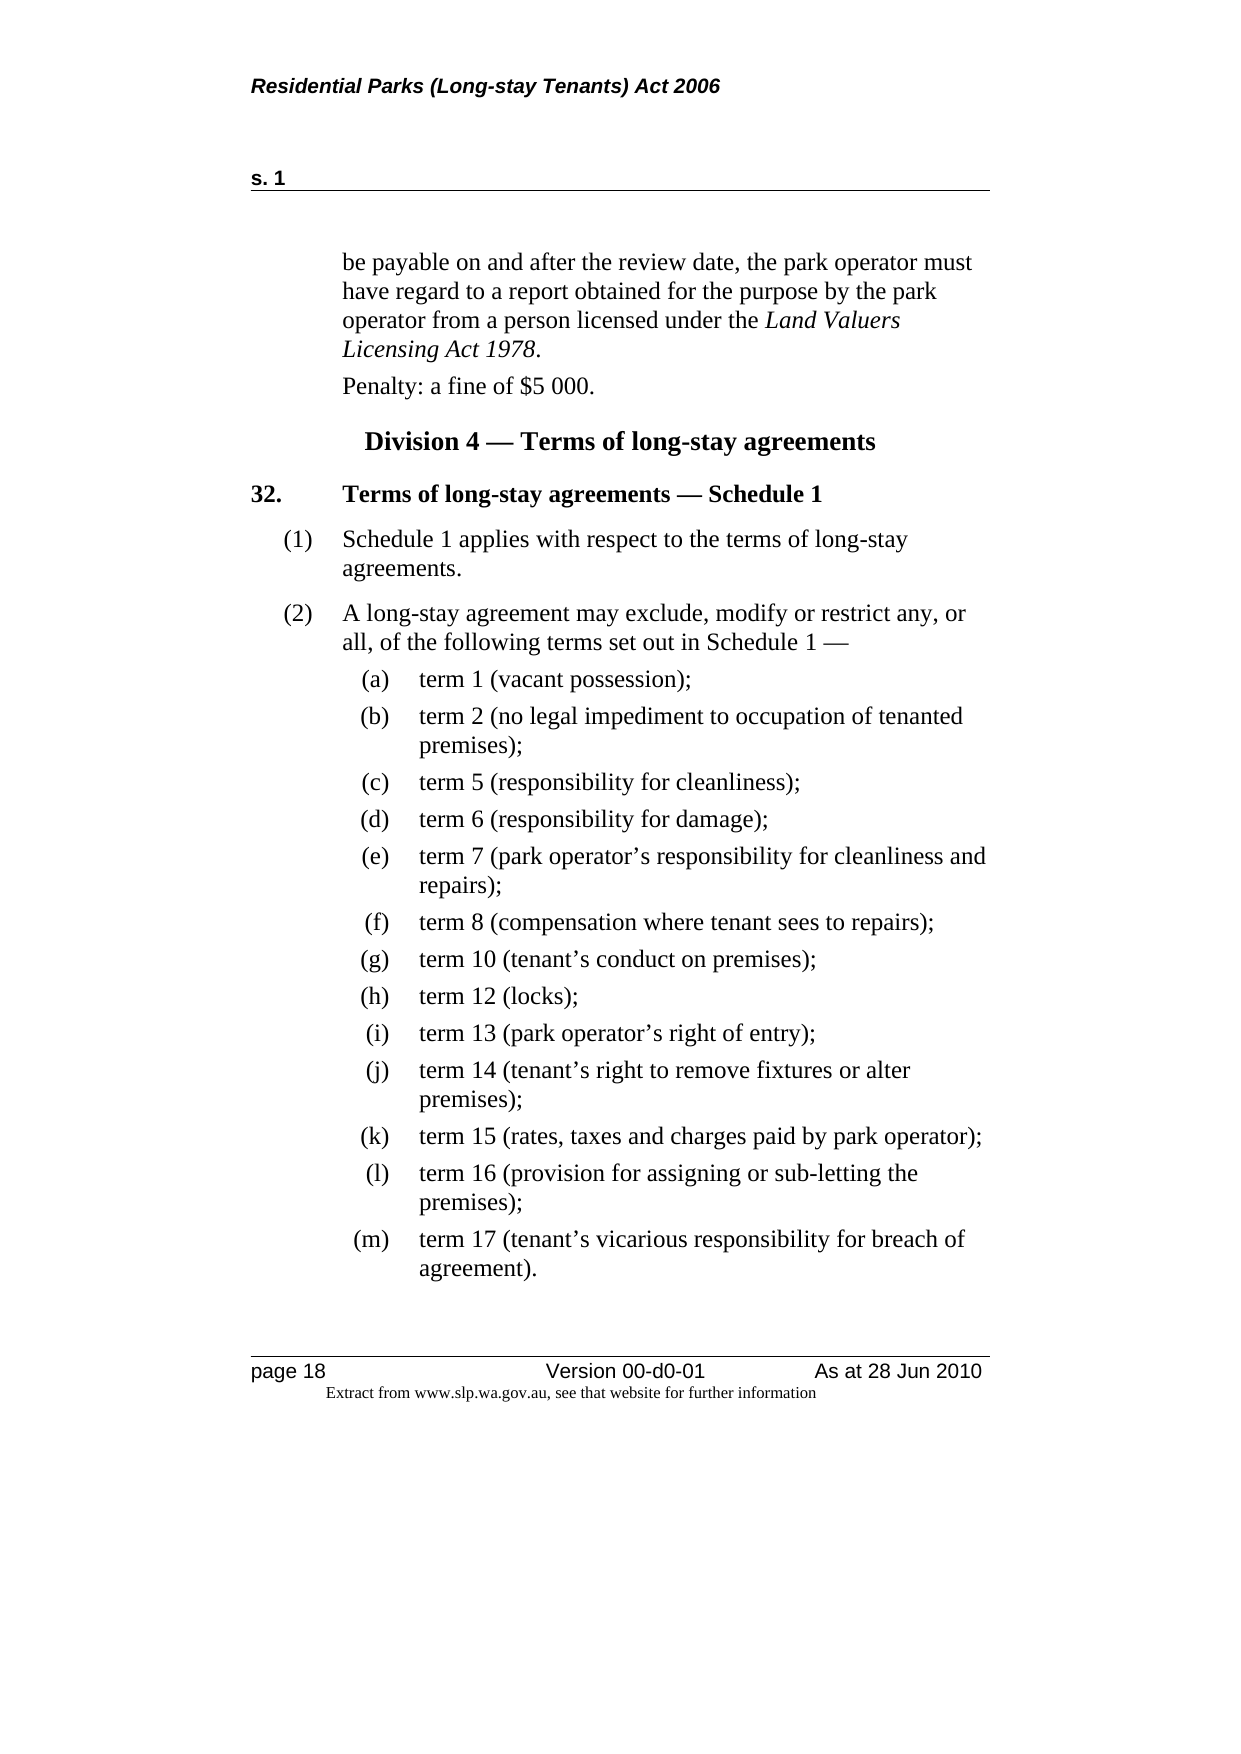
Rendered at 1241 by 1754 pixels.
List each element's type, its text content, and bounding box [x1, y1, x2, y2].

text (i) term 13 (park operator’s right of entry); [251, 1018, 990, 1047]
text (a) term 1 (vacant possession); [251, 664, 990, 693]
text (b) term 2 (no legal impediment to occupation of tenanted premises); [251, 701, 990, 759]
text (f) term 8 (compensation where tenant sees to repairs); [251, 907, 990, 936]
subtitle 32. Terms of long-stay agreements — Schedule 1 [251, 479, 990, 507]
text (m) term 17 (tenant’s vicarious responsibility for breach of agreement). [251, 1224, 990, 1282]
subtitle Division 4 — Terms of long-stay agreements [251, 424, 990, 456]
text (k) term 15 (rates, taxes and charges paid by park operator); [251, 1121, 990, 1150]
text (h) term 12 (locks); [251, 981, 990, 1010]
text (e) term 7 (park operator’s responsibility for cleanliness and repairs); [251, 841, 990, 899]
text Penalty: a fine of $5 000. [251, 371, 990, 399]
text (2) A long-stay agreement may exclude, modify or restrict any, or all, of the following terms set out in Schedule 1 — [251, 598, 990, 656]
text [251, 247, 990, 362]
text (g) term 10 (tenant’s conduct on premises); [251, 944, 990, 973]
text (j) term 14 (tenant’s right to remove fixtures or alter premises); [251, 1055, 990, 1113]
text (l) term 16 (provision for assigning or sub-letting the premises); [251, 1158, 990, 1216]
text (d) term 6 (responsibility for damage); [251, 804, 990, 833]
text (c) term 5 (responsibility for cleanliness); [251, 767, 990, 796]
text (1) Schedule 1 applies with respect to the terms of long-stay agreements. [251, 524, 990, 582]
